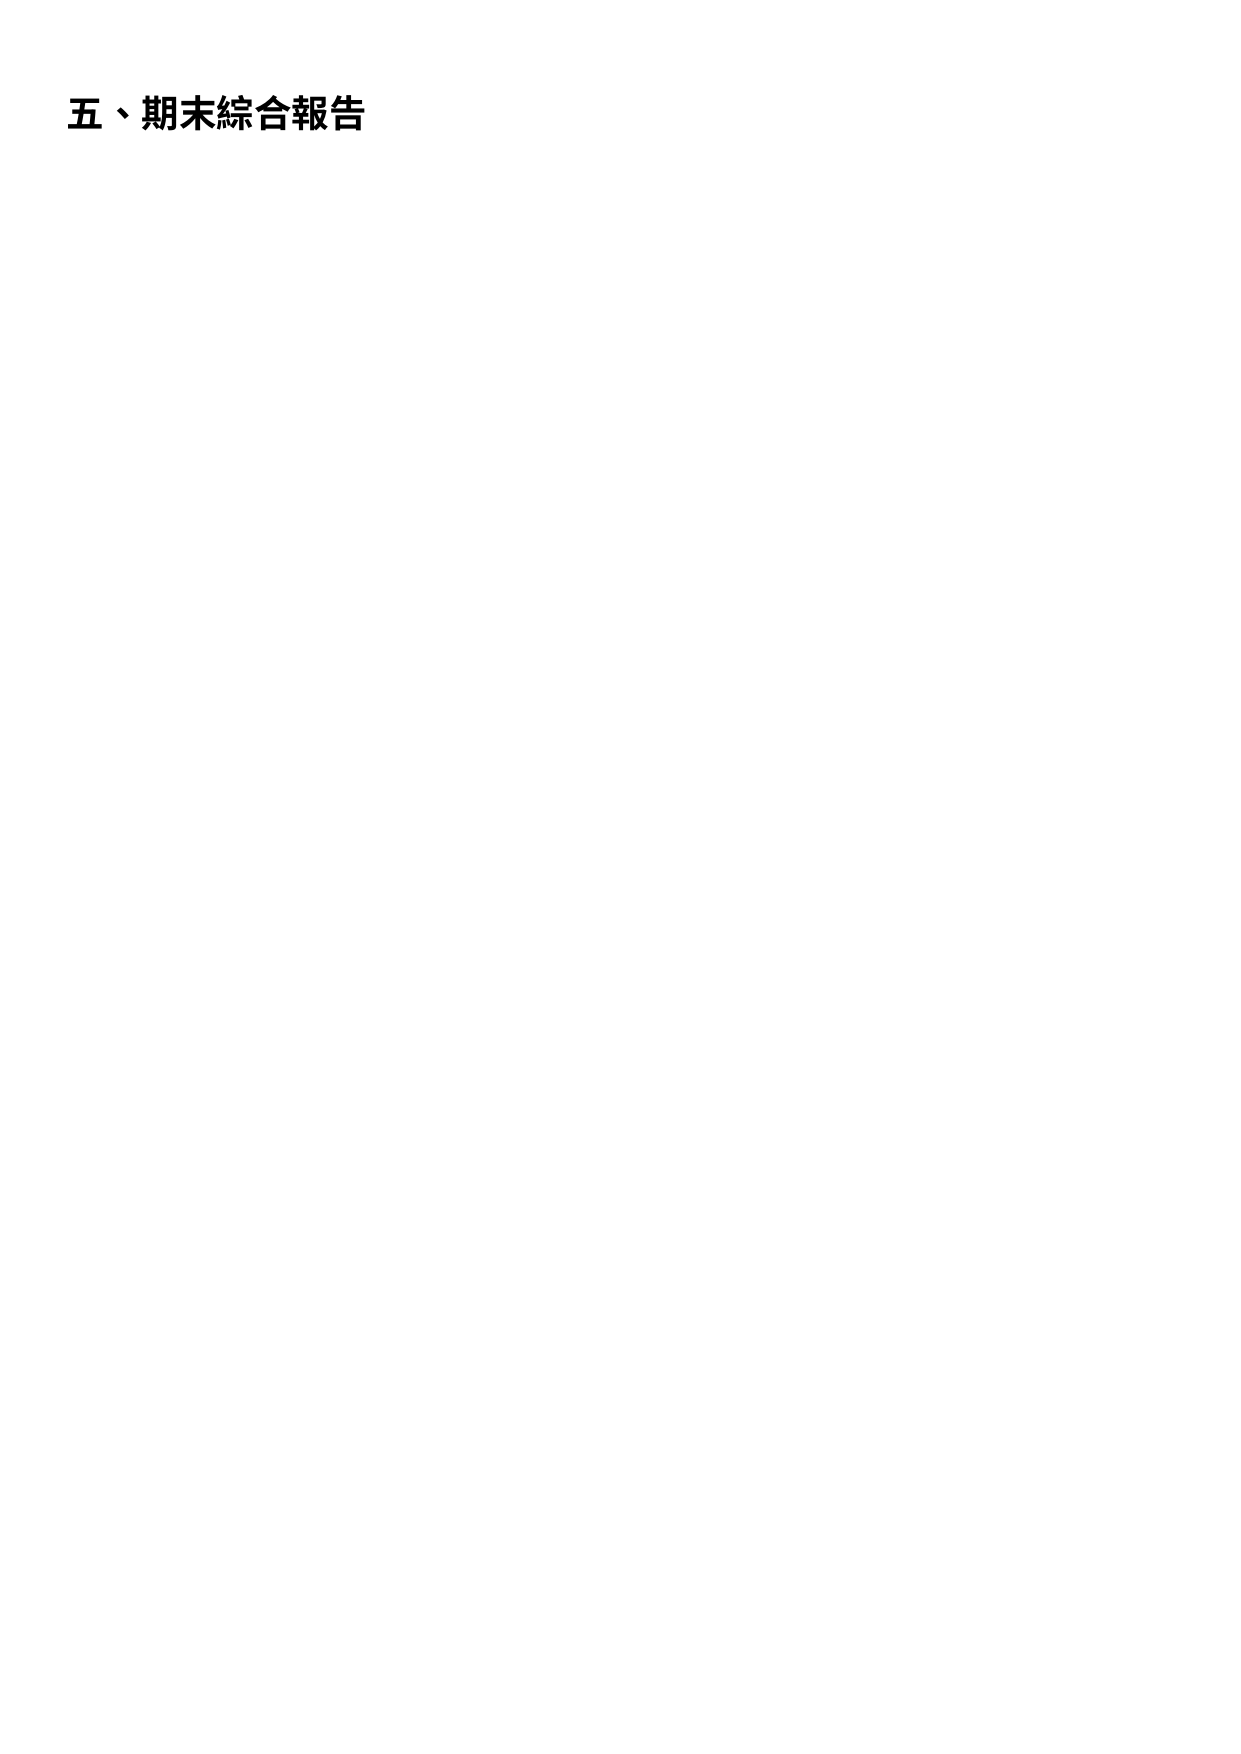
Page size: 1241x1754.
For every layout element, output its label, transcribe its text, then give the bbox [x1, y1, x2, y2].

text 五、期末綜合報告 [67, 84, 1215, 138]
